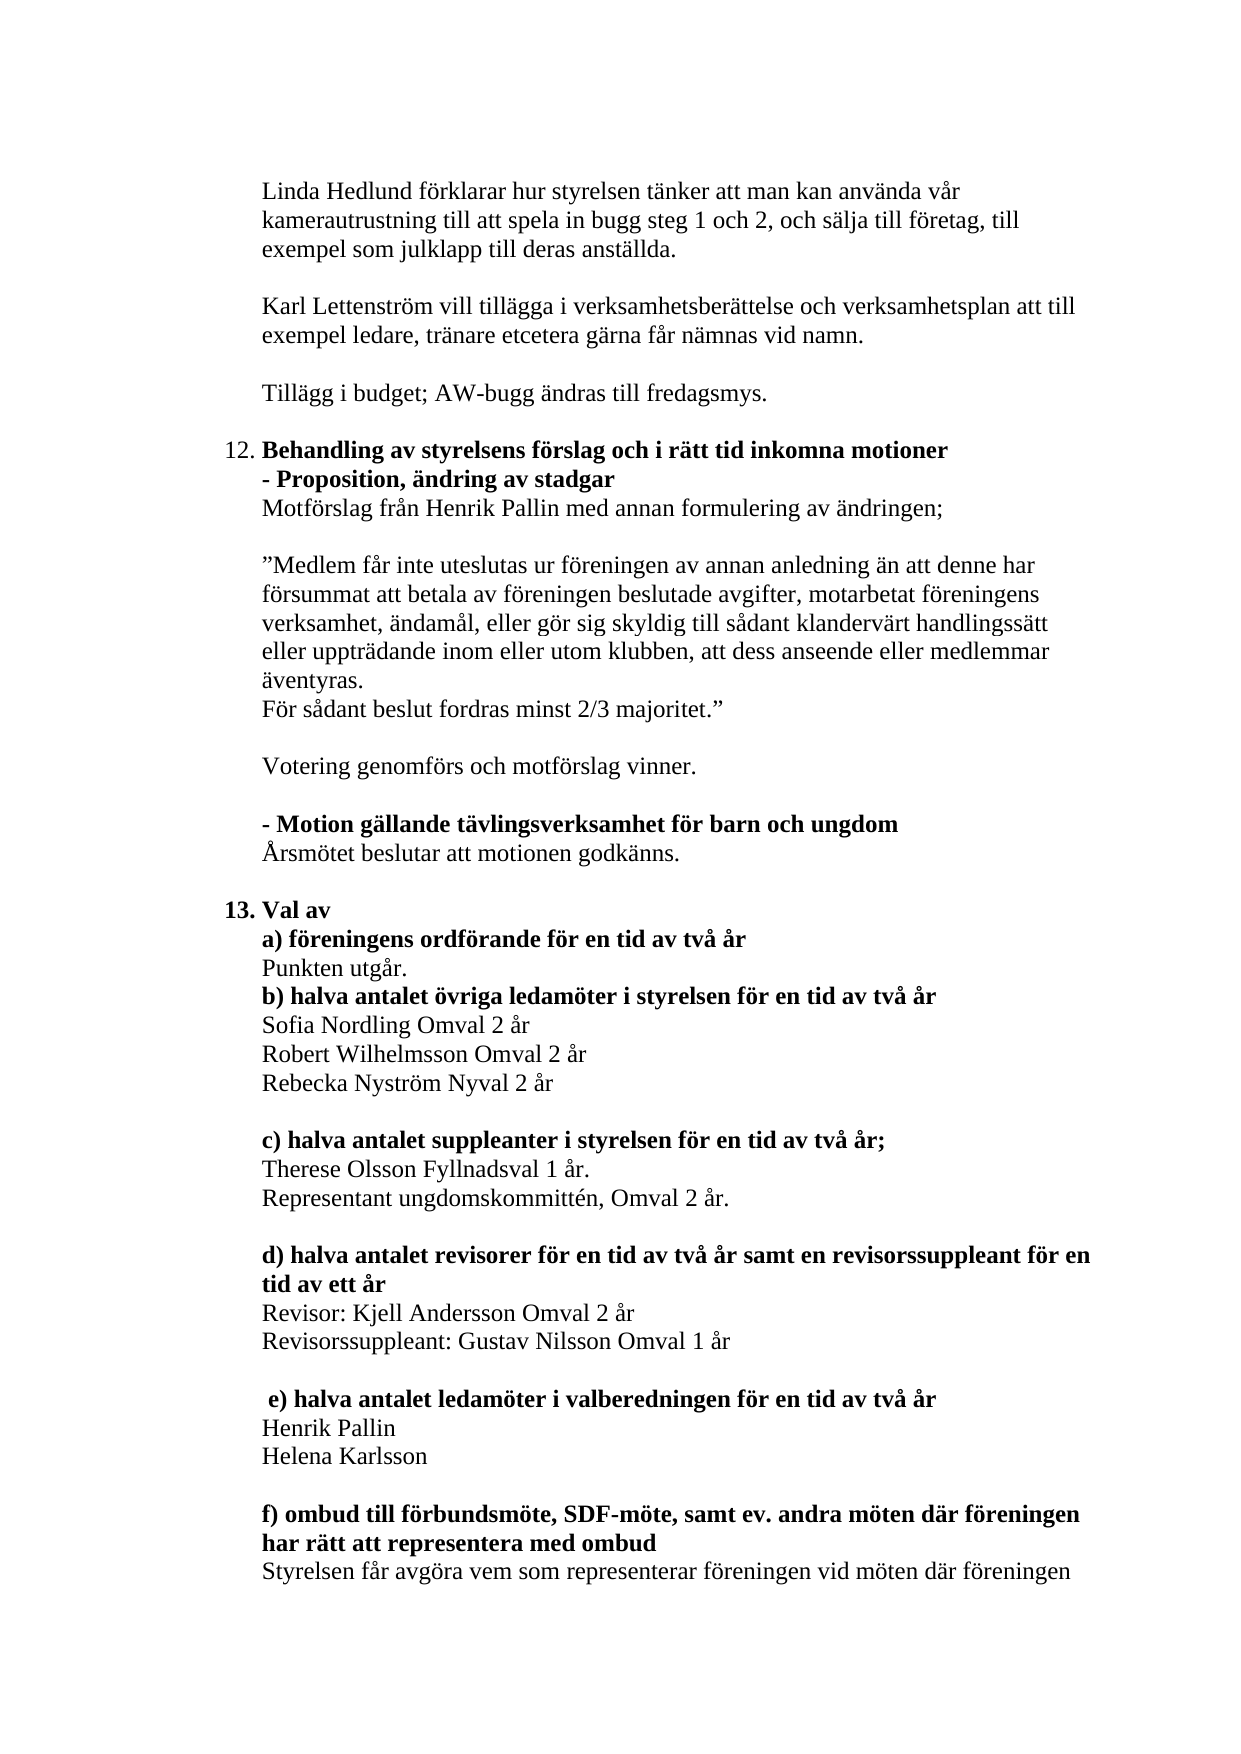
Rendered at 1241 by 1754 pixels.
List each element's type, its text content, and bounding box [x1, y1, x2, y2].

list Behandling av styrelsens förslag och i rätt tid inkomna motioner - Proposition, ändring av stadgar Motförslag från Henrik Pallin med annan formulering av ändringen; [224, 435, 1093, 521]
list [224, 148, 1093, 435]
text Votering genomförs och motförslag vinner. - Motion gällande tävlingsverksamhet för barn och ungdom Årsmötet beslutar att motionen godkänns. [262, 723, 1093, 895]
text ”Medlem får inte uteslutas ur föreningen av annan anledning än att denne har försummat att betala av föreningen beslutade avgifter, motarbetat föreningens verksamhet, ändamål, eller gör sig skyldig till sådant klandervärt handlingssätt eller uppträdande inom eller utom klubben, att dess anseende eller medlemmar äventyras. För sådant beslut fordras minst 2/3 majoritet.” [262, 521, 1093, 723]
list Val av [224, 895, 1093, 924]
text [262, 924, 1093, 1585]
